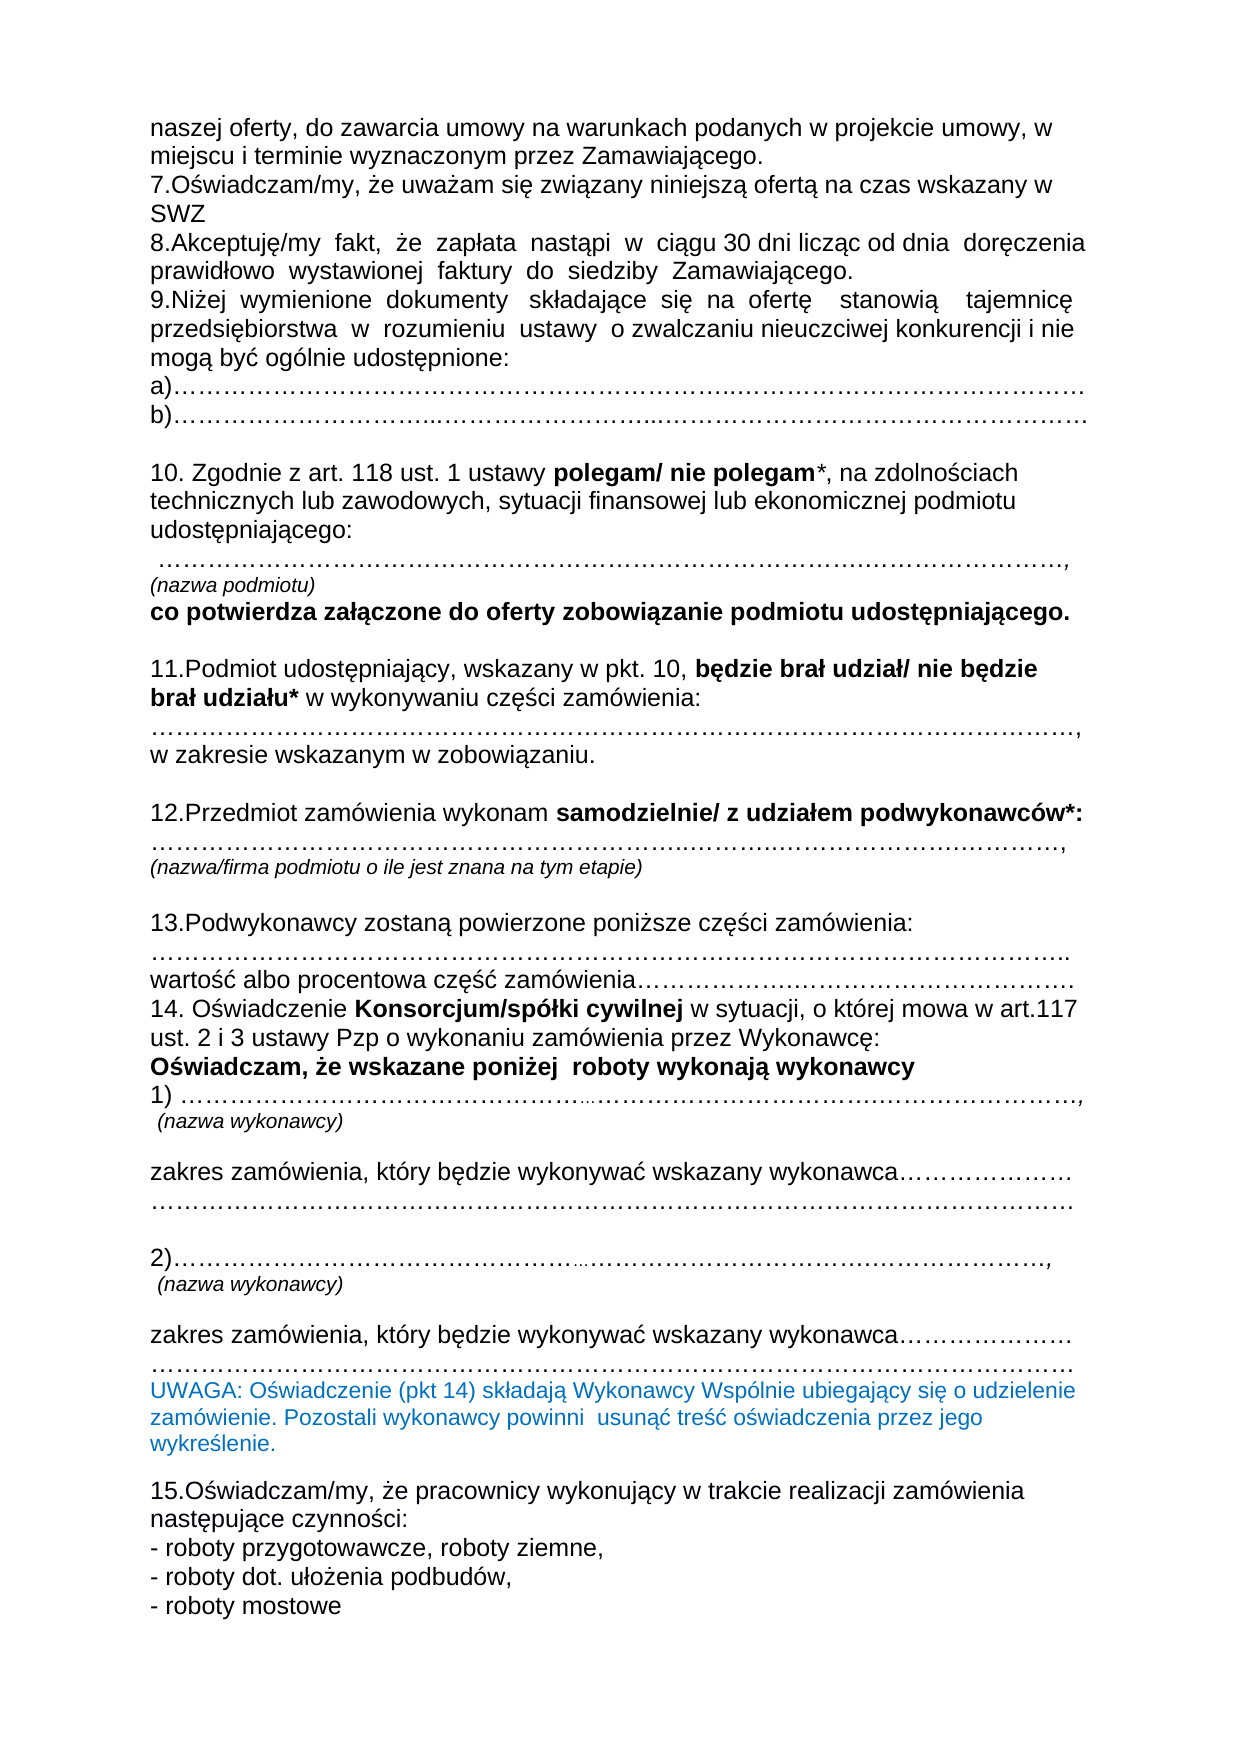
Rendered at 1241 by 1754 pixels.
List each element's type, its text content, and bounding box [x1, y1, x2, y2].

text ………………………………………………………………………….……………………, [150, 544, 1090, 572]
text w zakresie wskazanym w zobowiązaniu. [150, 740, 1090, 769]
text a)…………………………………………………………..…………………………………… [150, 371, 1090, 400]
text UWAGA: Oświadczenie (pkt 14) składają Wykonawcy Wspólnie ubiegający się o udzielenie zamówienie. Pozostali wykonawcy powinni usunąć treść oświadczenia przez jego wykreślenie. [150, 1377, 1090, 1457]
text zakres zamówienia, który będzie wykonywać wskazany wykonawca………………… [150, 1320, 1090, 1349]
text 7.Oświadczam/my, że uważam się związany niniejszą ofertą na czas wskazany w SWZ [150, 170, 1090, 227]
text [150, 1476, 1090, 1619]
text b)…………………………...……………………...…………………………………………… [150, 400, 1090, 429]
text 2)………………………………………………………………………….…………………, [150, 1243, 1090, 1272]
text 13.Podwykonawcy zostaną powierzone poniższe części zamówienia: [150, 908, 1090, 937]
text zakres zamówienia, który będzie wykonywać wskazany wykonawca………………… [150, 1157, 1090, 1186]
text Oświadczam, że wskazane poniżej roboty wykonają wykonawcy [150, 1052, 1090, 1080]
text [150, 112, 1090, 170]
text (nazwa wykonawcy) [150, 1272, 1090, 1296]
text 10. Zgodnie z art. 118 ust. 1 ustawy polegam/ nie polegam*, na zdolnościach technicznych lub zawodowych, sytuacji finansowej lub ekonomicznej podmiotu udostępniającego: [150, 429, 1090, 544]
text ………………………………………………………………………………………………… [150, 1186, 1090, 1214]
text 14. Oświadczenie Konsorcjum/spółki cywilnej w sytuacji, o której mowa w art.117 ust. 2 i 3 ustawy Pzp o wykonaniu zamówienia przez Wykonawcę: [150, 994, 1090, 1052]
text (nazwa/firma podmiotu o ile jest znana na tym etapie) [150, 855, 1090, 879]
text 12.Przedmiot zamówienia wykonam samodzielnie/ z udziałem podwykonawców*: [150, 798, 1090, 826]
text ………………………………………………………………………………………………… [150, 1349, 1090, 1377]
text (nazwa wykonawcy) [150, 1109, 1090, 1133]
text 1) ………………………………………………………………………….……………………, [150, 1080, 1090, 1109]
text …………………………………………………………………………………………………, [150, 711, 1090, 740]
text …………………………………………………………….………………………………….. wartość albo procentowa część zamówienia……………….……………………………. [150, 937, 1090, 994]
text (nazwa podmiotu) [150, 572, 1090, 596]
text 11.Podmiot udostępniający, wskazany w pkt. 10, będzie brał udział/ nie będzie brał udziału* w wykonywaniu części zamówienia: [150, 654, 1090, 711]
text ………………………………………………………..………..………………….…………, [150, 826, 1090, 855]
text co potwierdza załączone do oferty zobowiązanie podmiotu udostępniającego. [150, 596, 1090, 654]
text 8.Akceptuję/my fakt, że zapłata nastąpi w ciągu 30 dni licząc od dnia doręczenia prawidłowo wystawionej faktury do siedziby Zamawiającego. 9.Niżej wymienione dokumenty składające się na ofertę stanowią tajemnicę przedsiębiorstwa w rozumieniu ustawy o zwalczaniu nieuczciwej konkurencji i nie mogą być ogólnie udostępnione: [150, 227, 1090, 371]
